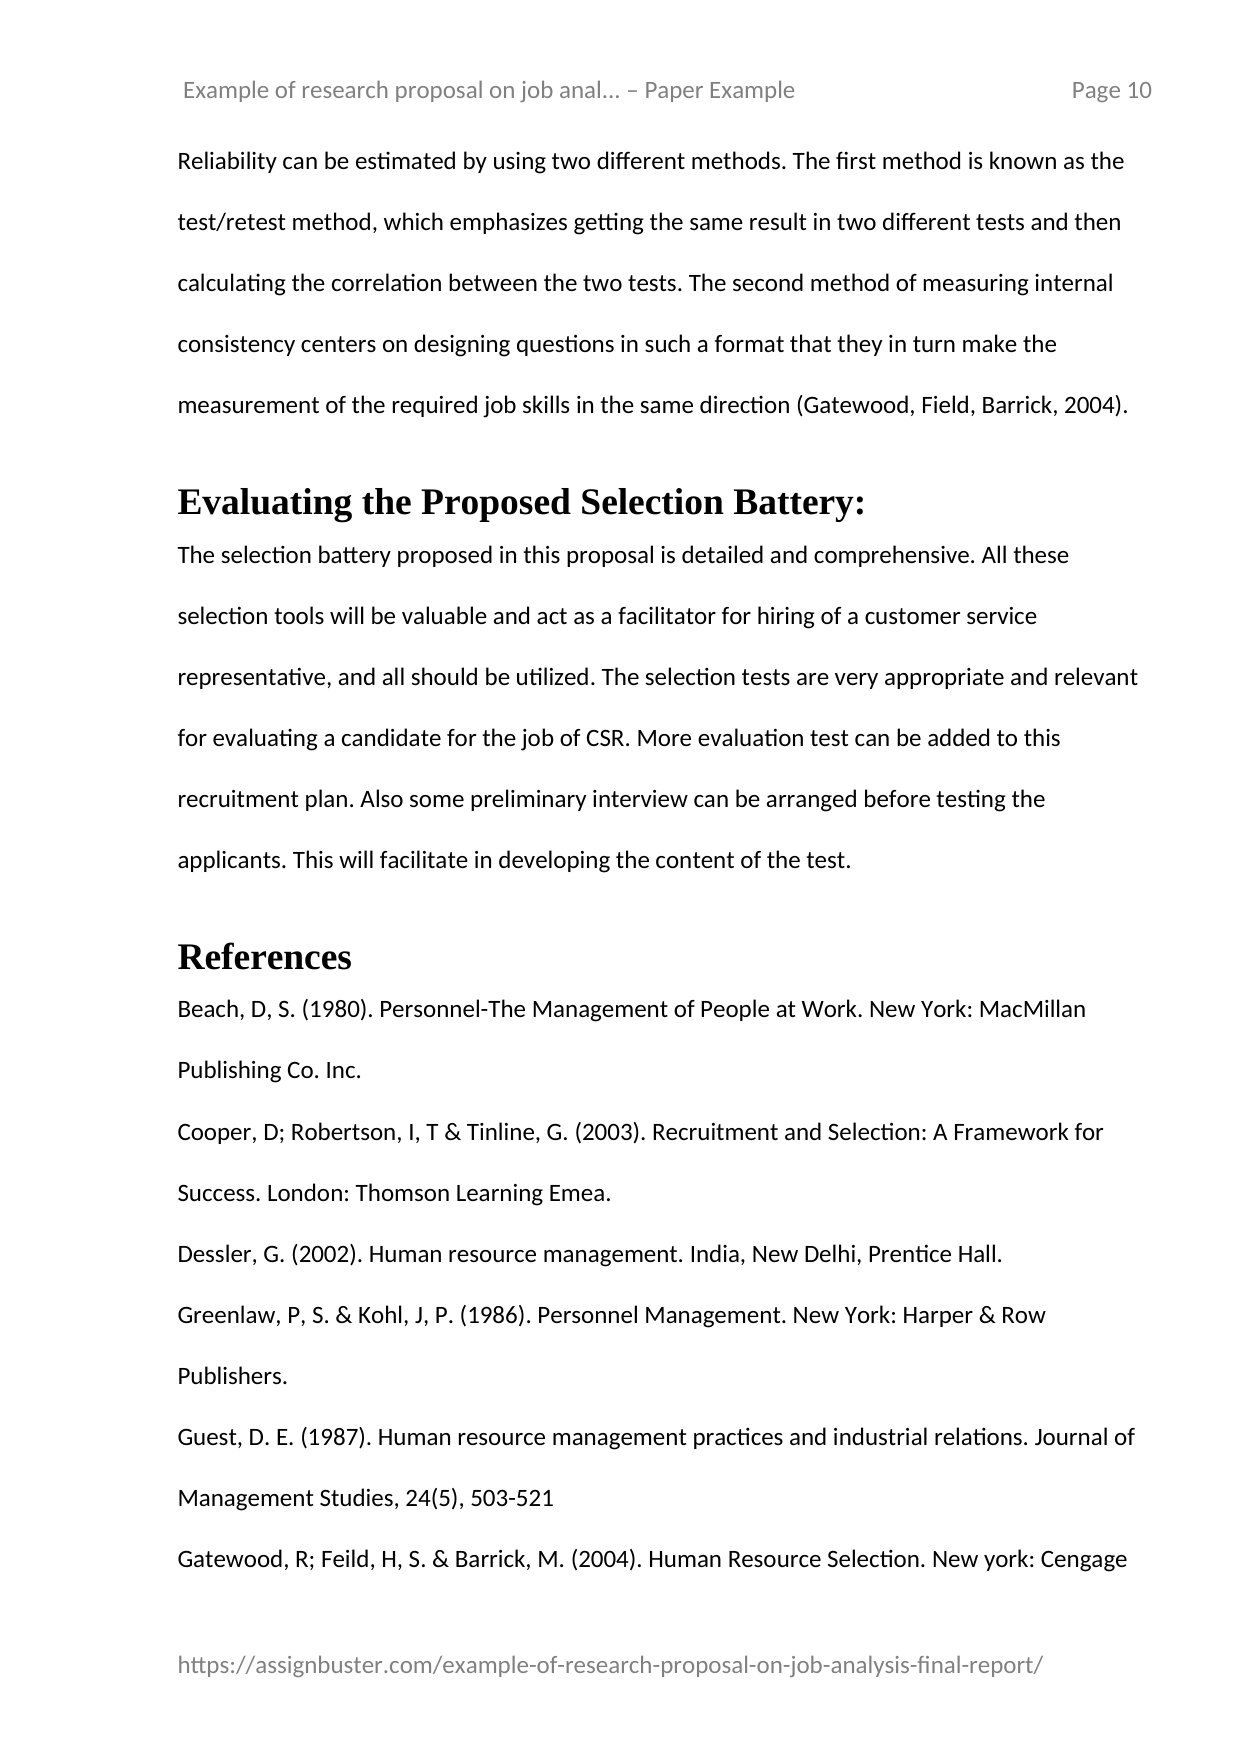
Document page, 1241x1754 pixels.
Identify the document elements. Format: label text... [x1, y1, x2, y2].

text The selection battery proposed in this proposal is detailed and comprehensive. All these selection tools will be valuable and act as a facilitator for hiring of a customer service representative, and all should be utilized. The selection tests are very appropriate and relevant for evaluating a candidate for the job of CSR. More evaluation test can be added to this recruitment plan. Also some preliminary interview can be arranged before testing the applicants. This will facilitate in developing the content of the test. [177, 539, 1152, 874]
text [177, 993, 1152, 1573]
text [177, 145, 1152, 420]
subtitle Evaluating the Proposed Selection Battery: [177, 480, 1152, 523]
subtitle References [177, 934, 1152, 978]
